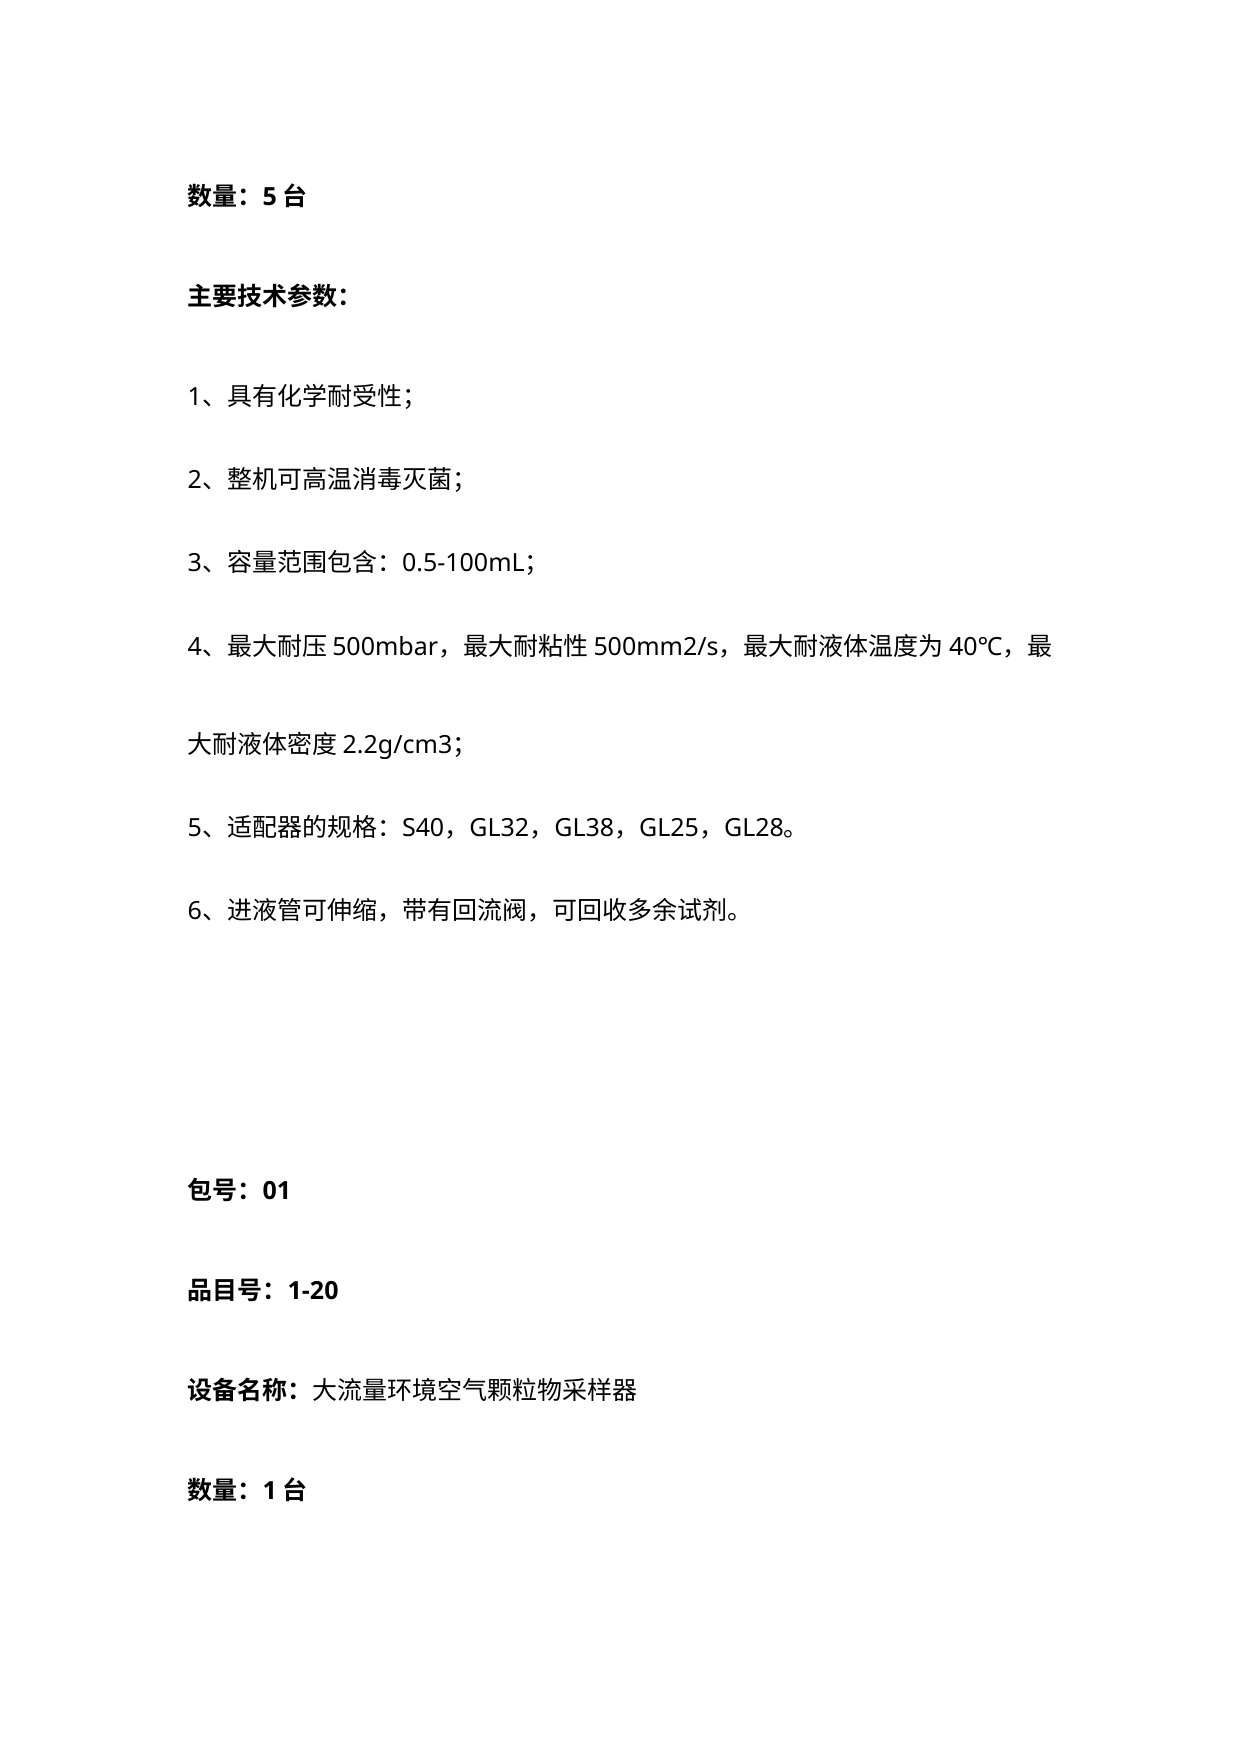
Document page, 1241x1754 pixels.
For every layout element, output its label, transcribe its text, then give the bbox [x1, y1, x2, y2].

text 设备名称：大流量环境空气颗粒物采样器 [187, 1356, 1053, 1421]
text 3、容量范围包含：0.5-100mL； [187, 528, 1053, 593]
text 2、整机可高温消毒灭菌； [187, 445, 1053, 510]
text 1、具有化学耐受性； [187, 362, 1053, 427]
text 5、适配器的规格：S40，GL32，GL38，GL25，GL28。 [187, 793, 1053, 858]
text 包号：01 [187, 1156, 1053, 1221]
text 数量：5台 [187, 162, 1053, 227]
text 6、进液管可伸缩，带有回流阀，可回收多余试剂。 [187, 876, 1053, 941]
text 品目号：1-20 [187, 1256, 1053, 1321]
text 主要技术参数： [187, 262, 1053, 327]
text 4、最大耐压500mbar，最大耐粘性500mm2/s，最大耐液体温度为40℃，最大耐液体密度2.2g/cm3； [187, 612, 1053, 775]
text 数量：1台 [187, 1456, 1053, 1521]
